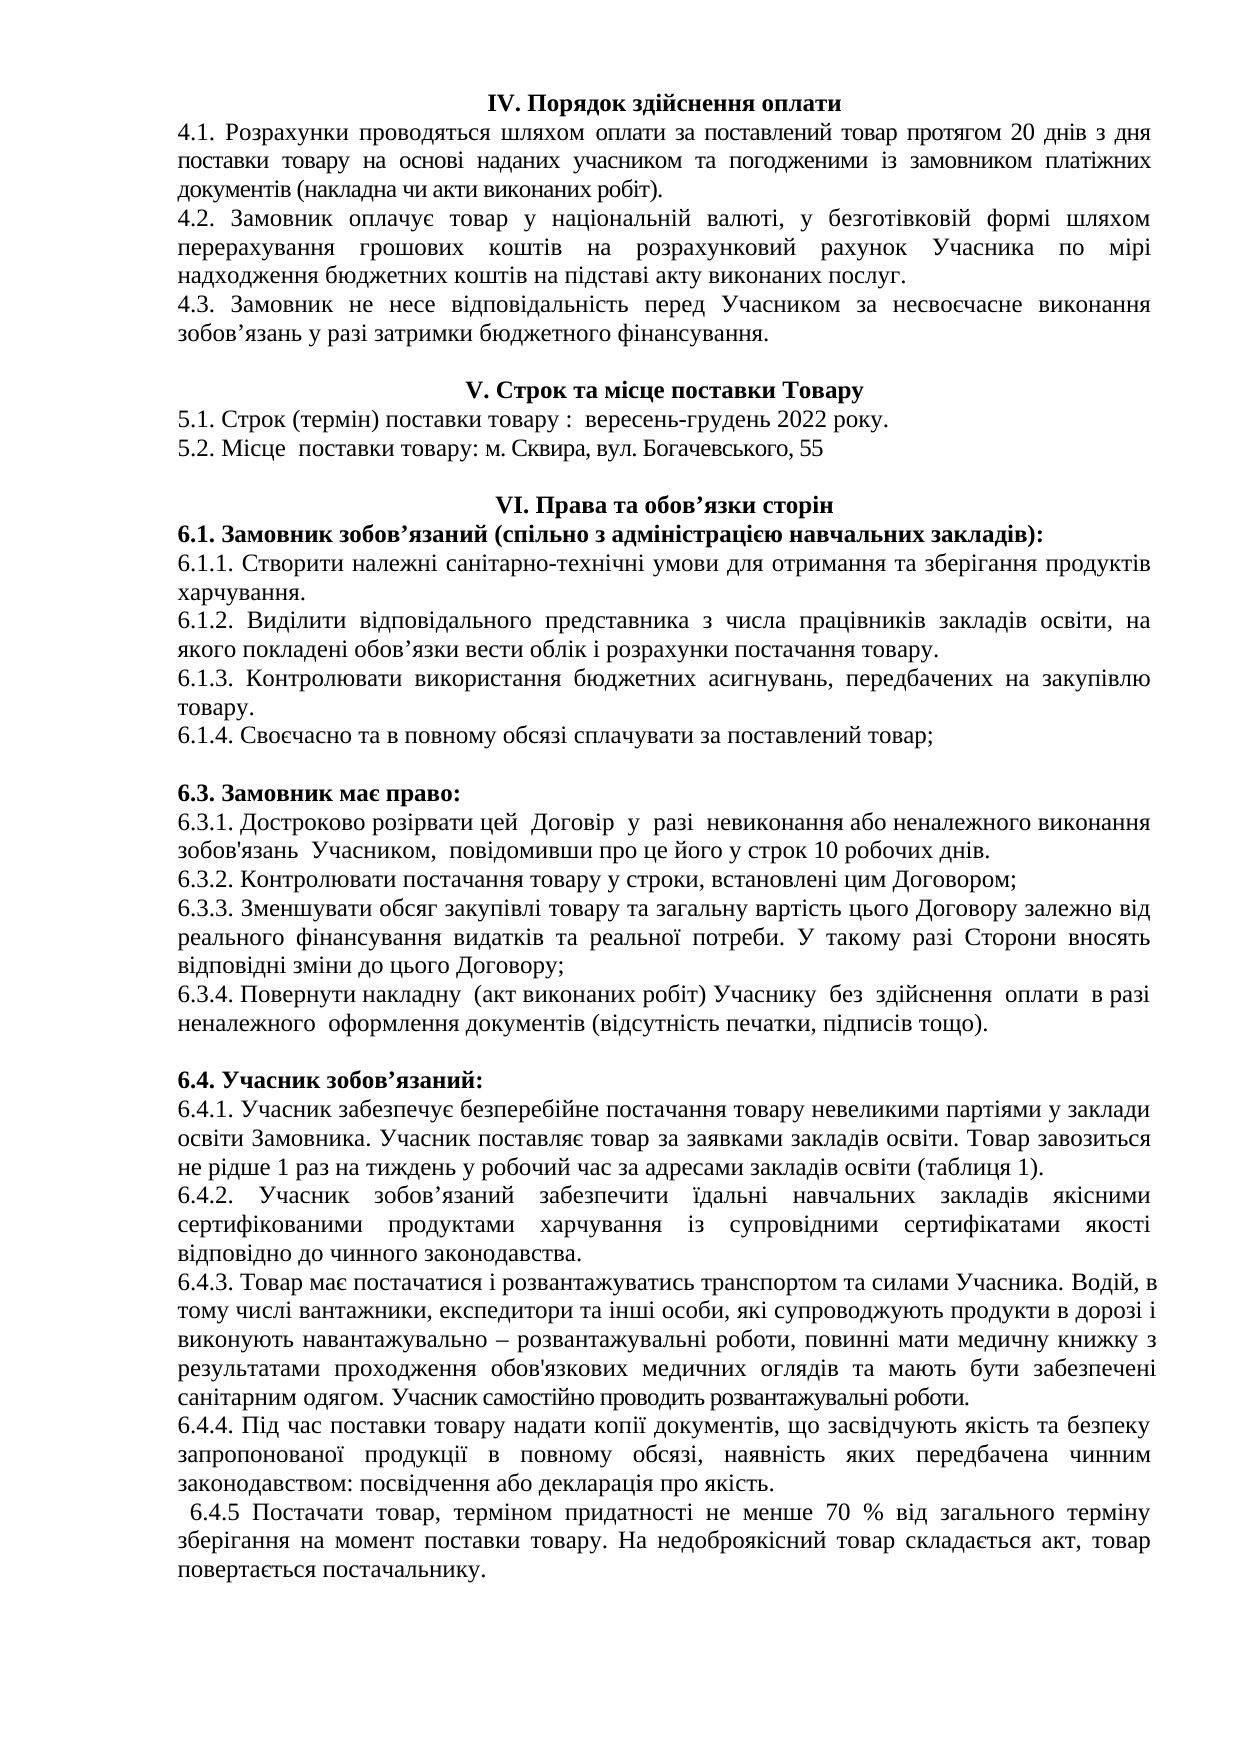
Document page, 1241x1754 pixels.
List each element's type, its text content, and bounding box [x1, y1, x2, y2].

text 6.4.5 Постачати товар, терміном придатності не менше 70 % від загального терміну зберігання на момент поставки товару. На недоброякісний товар складається акт, товар повертається постачальнику. [177, 1497, 1152, 1583]
text 6.3.4. Повернути накладну (акт виконаних робіт) Учаснику без здійснення оплати в разі неналежного оформлення документів (відсутність печатки, підписів тощо). [177, 979, 1152, 1037]
text 5.1. Строк (термін) поставки товару : вересень-грудень 2022 року. [177, 404, 1152, 433]
text 6.4.2. Учасник зобов’язаний забезпечити їдальні навчальних закладів якісними сертифікованими продуктами харчування із супровідними сертифікатами якості відповідно до чинного законодавства. [177, 1180, 1152, 1267]
text VI. Права та обов’язки сторін [177, 490, 1152, 519]
text 6.3.1. Достроково розірвати цей Договір у разі невиконання або неналежного виконання зобов'язань Учасником, повідомивши про це його у строк 10 робочих днів. [177, 807, 1152, 864]
text 6.1.4. Своєчасно та в повному обсязі сплачувати за поставлений товар; [177, 720, 1152, 749]
text 6.1. Замовник зобов’язаний (спільно з адміністрацією навчальних закладів): [177, 519, 1152, 548]
text 6.4.3. Товар має постачатися і розвантажуватись транспортом та силами Учасника. Водій, в тому числі вантажники, експедитори та інші особи, які супроводжують продукти в дорозі і виконують навантажувально – розвантажувальні роботи, повинні мати медичну книжку з результатами проходження обов'язкових медичних оглядів та мають бути забезпечені санітарним одягом. Учасник самостійно проводить розвантажувальні роботи. [177, 1267, 1158, 1410]
text 6.3.2. Контролювати постачання товару у строки, встановлені цим Договором; [177, 864, 1152, 893]
text 4.2. Замовник оплачує товар у національній валюті, у безготівковій формі шляхом перерахування грошових коштів на розрахунковий рахунок Учасника по мірі надходження бюджетних коштів на підставі акту виконаних послуг. [177, 203, 1152, 289]
text 6.1.1. Створити належні санітарно-технічні умови для отримання та зберігання продуктів харчування. [177, 548, 1152, 605]
text 5.2. Місце поставки товару: м. Сквира, вул. Богачевського, 55 [177, 433, 1152, 462]
text IV. Порядок здійснення оплати [177, 88, 1152, 117]
text 6.1.2. Виділити відповідального представника з числа працівників закладів освіти, на якого покладені обов’язки вести облік і розрахунки постачання товару. [177, 605, 1152, 663]
text 6.3.3. Зменшувати обсяг закупівлі товару та загальну вартість цього Договору залежно від реального фінансування видатків та реальної потреби. У такому разі Сторони вносять відповідні зміни до цього Договору; [177, 893, 1152, 979]
text 6.4.4. Під час поставки товару надати копії документів, що засвідчують якість та безпеку запропонованої продукції в повному обсязі, наявність яких передбачена чинним законодавством: посвідчення або декларація про якість. [177, 1410, 1152, 1497]
text 6.4.1. Учасник забезпечує безперебійне постачання товару невеликими партіями у заклади освіти Замовника. Учасник поставляє товар за заявками закладів освіти. Товар завозиться не рідше 1 раз на тиждень у робочий час за адресами закладів освіти (таблиця 1). [177, 1094, 1152, 1180]
text 6.1.3. Контролювати використання бюджетних асигнувань, передбачених на закупівлю товару. [177, 663, 1152, 720]
text 6.3. Замовник має право: [177, 778, 1152, 807]
text V. Строк та місце поставки Товару [177, 375, 1152, 404]
text 4.1. Розрахунки проводяться шляхом оплати за поставлений товар протягом 20 днів з дня поставки товару на основі наданих учасником та погодженими із замовником платіжних документів (накладна чи акти виконаних робіт). [177, 117, 1152, 203]
text 4.3. Замовник не несе відповідальність перед Учасником за несвоєчасне виконання зобов’язань у разі затримки бюджетного фінансування. [177, 289, 1152, 347]
text 6.4. Учасник зобов’язаний: [177, 1065, 1152, 1094]
